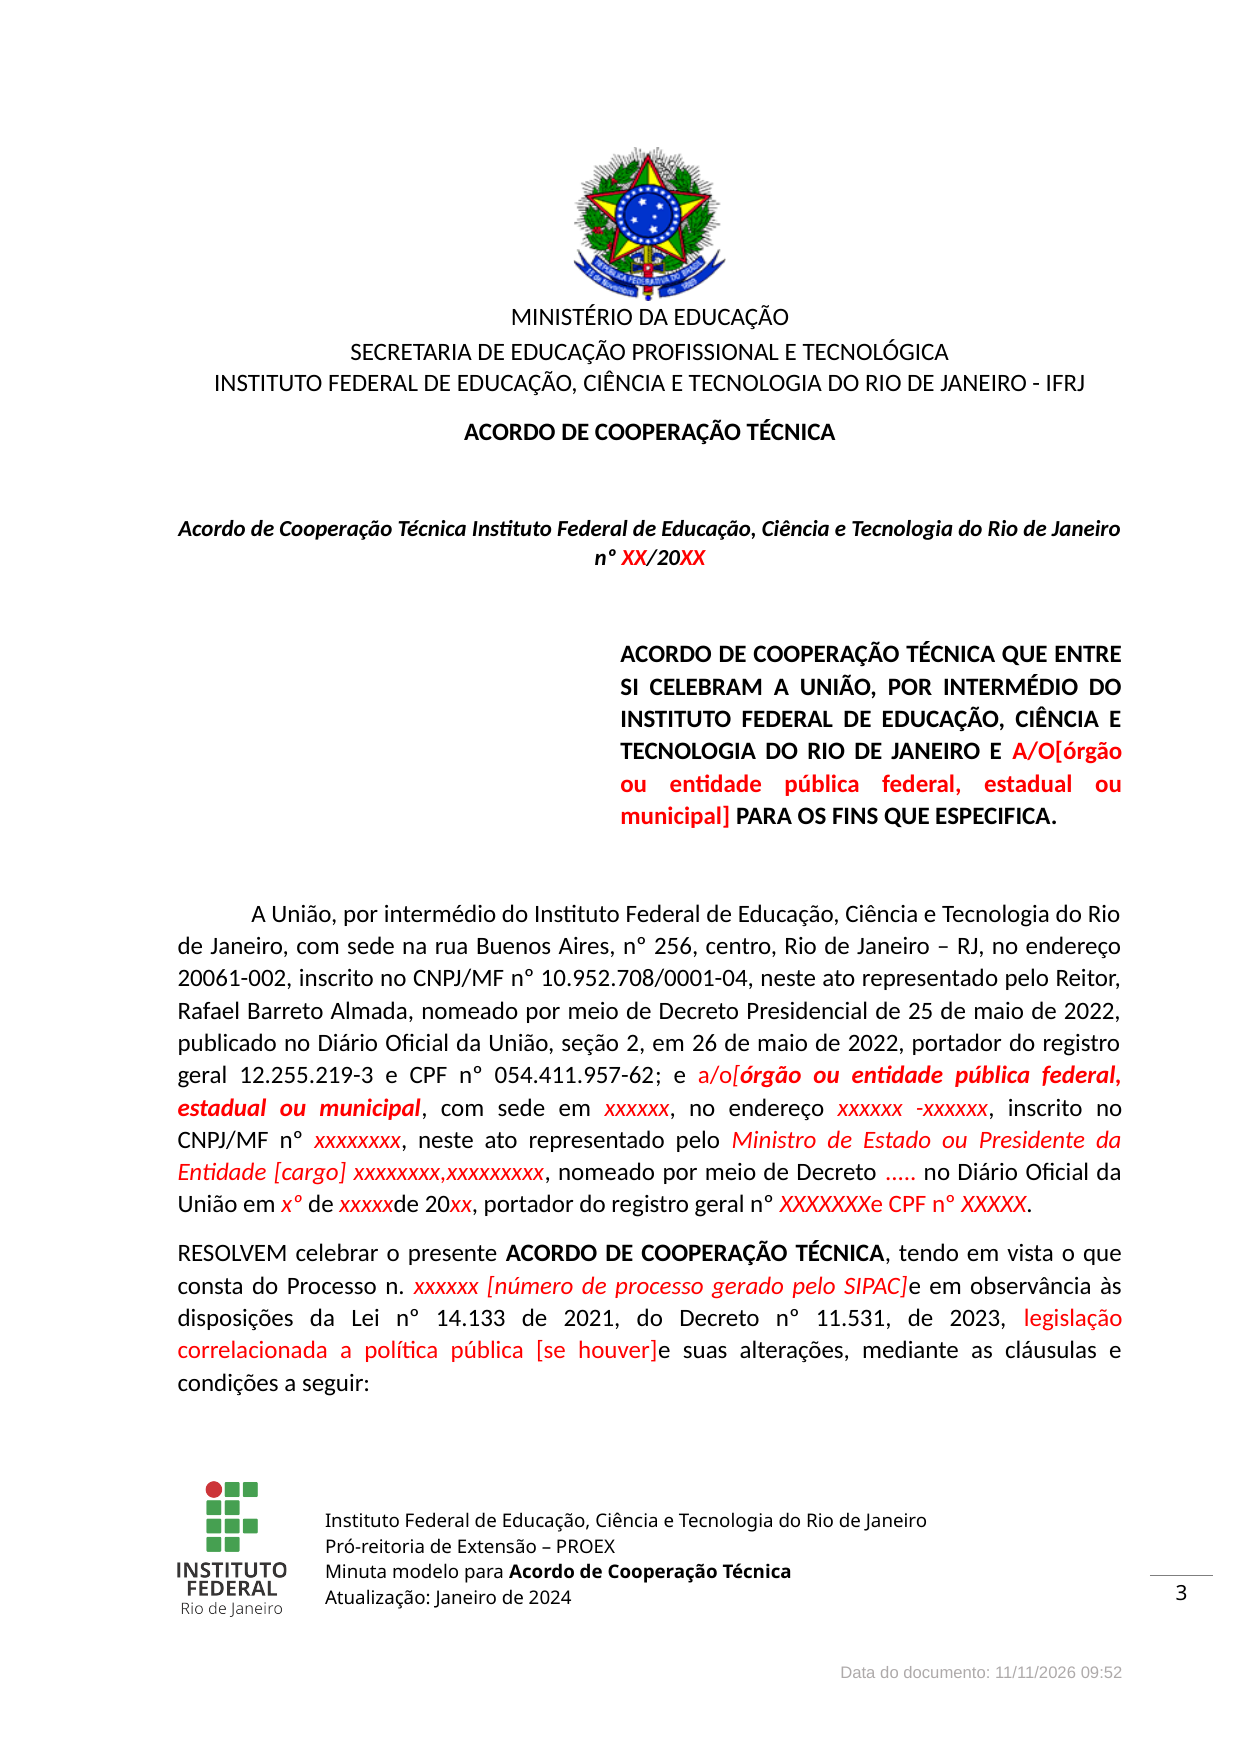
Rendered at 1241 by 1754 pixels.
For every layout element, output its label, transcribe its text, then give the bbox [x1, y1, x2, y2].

text MINISTÉRIO DA EDUCAÇÃO [177, 148, 1122, 331]
text SECRETARIA DE EDUCAÇÃO PROFISSIONAL E TECNOLÓGICA [177, 336, 1122, 367]
text Acordo de Cooperação Técnica Instituto Federal de Educação, Ciência e Tecnologia do Rio de Janeiro nº XX/20XX [177, 514, 1122, 571]
text ACORDO DE COOPERAÇÃO TÉCNICA [177, 416, 1122, 446]
picture [177, 1481, 287, 1617]
text ACORDO DE COOPERAÇÃO TÉCNICA QUE ENTRE SI CELEBRAM A UNIÃO, POR INTERMÉDIO DO INSTITUTO FEDERAL DE EDUCAÇÃO, CIÊNCIA E TECNOLOGIA DO RIO DE JANEIRO E A/O[órgão ou entidade pública federal, estadual ou municipal] PARA OS FINS QUE ESPECIFICA. [620, 639, 1122, 831]
text RESOLVEM celebrar o presente ACORDO DE COOPERAÇÃO TÉCNICA, tendo em vista o que consta do Processo n. xxxxxx [número de processo gerado pelo SIPAC]e em observância às disposições da Lei nº 14.133 de 2021, do Decreto nº 11.531, de 2023, legislação correlacionada a política pública [se houver]e suas alterações, mediante as cláusulas e condições a seguir: [177, 1238, 1122, 1397]
text INSTITUTO FEDERAL DE EDUCAÇÃO, CIÊNCIA E TECNOLOGIA DO RIO DE JANEIRO - IFRJ [177, 367, 1122, 397]
picture [573, 147, 726, 301]
text A União, por intermédio do Instituto Federal de Educação, Ciência e Tecnologia do Rio de Janeiro, com sede na rua Buenos Aires, nº 256, centro, Rio de Janeiro – RJ, no endereço 20061-002, inscrito no CNPJ/MF nº 10.952.708/0001-04, neste ato representado pelo Reitor, Rafael Barreto Almada, nomeado por meio de Decreto Presidencial de 25 de maio de 2022, publicado no Diário Oficial da União, seção 2, em 26 de maio de 2022, portador do registro geral 12.255.219-3 e CPF nº 054.411.957-62; e a/o[órgão ou entidade pública federal, estadual ou municipal, com sede em xxxxxx, no endereço xxxxxx -xxxxxx, inscrito no CNPJ/MF nº xxxxxxxx, neste ato representado pelo Ministro de Estado ou Presidente da Entidade [cargo] xxxxxxxx,xxxxxxxxx, nomeado por meio de Decreto ..... no Diário Oficial da União em xº de xxxxxde 20xx, portador do registro geral nº XXXXXXXe CPF nº XXXXX. [177, 898, 1122, 1219]
